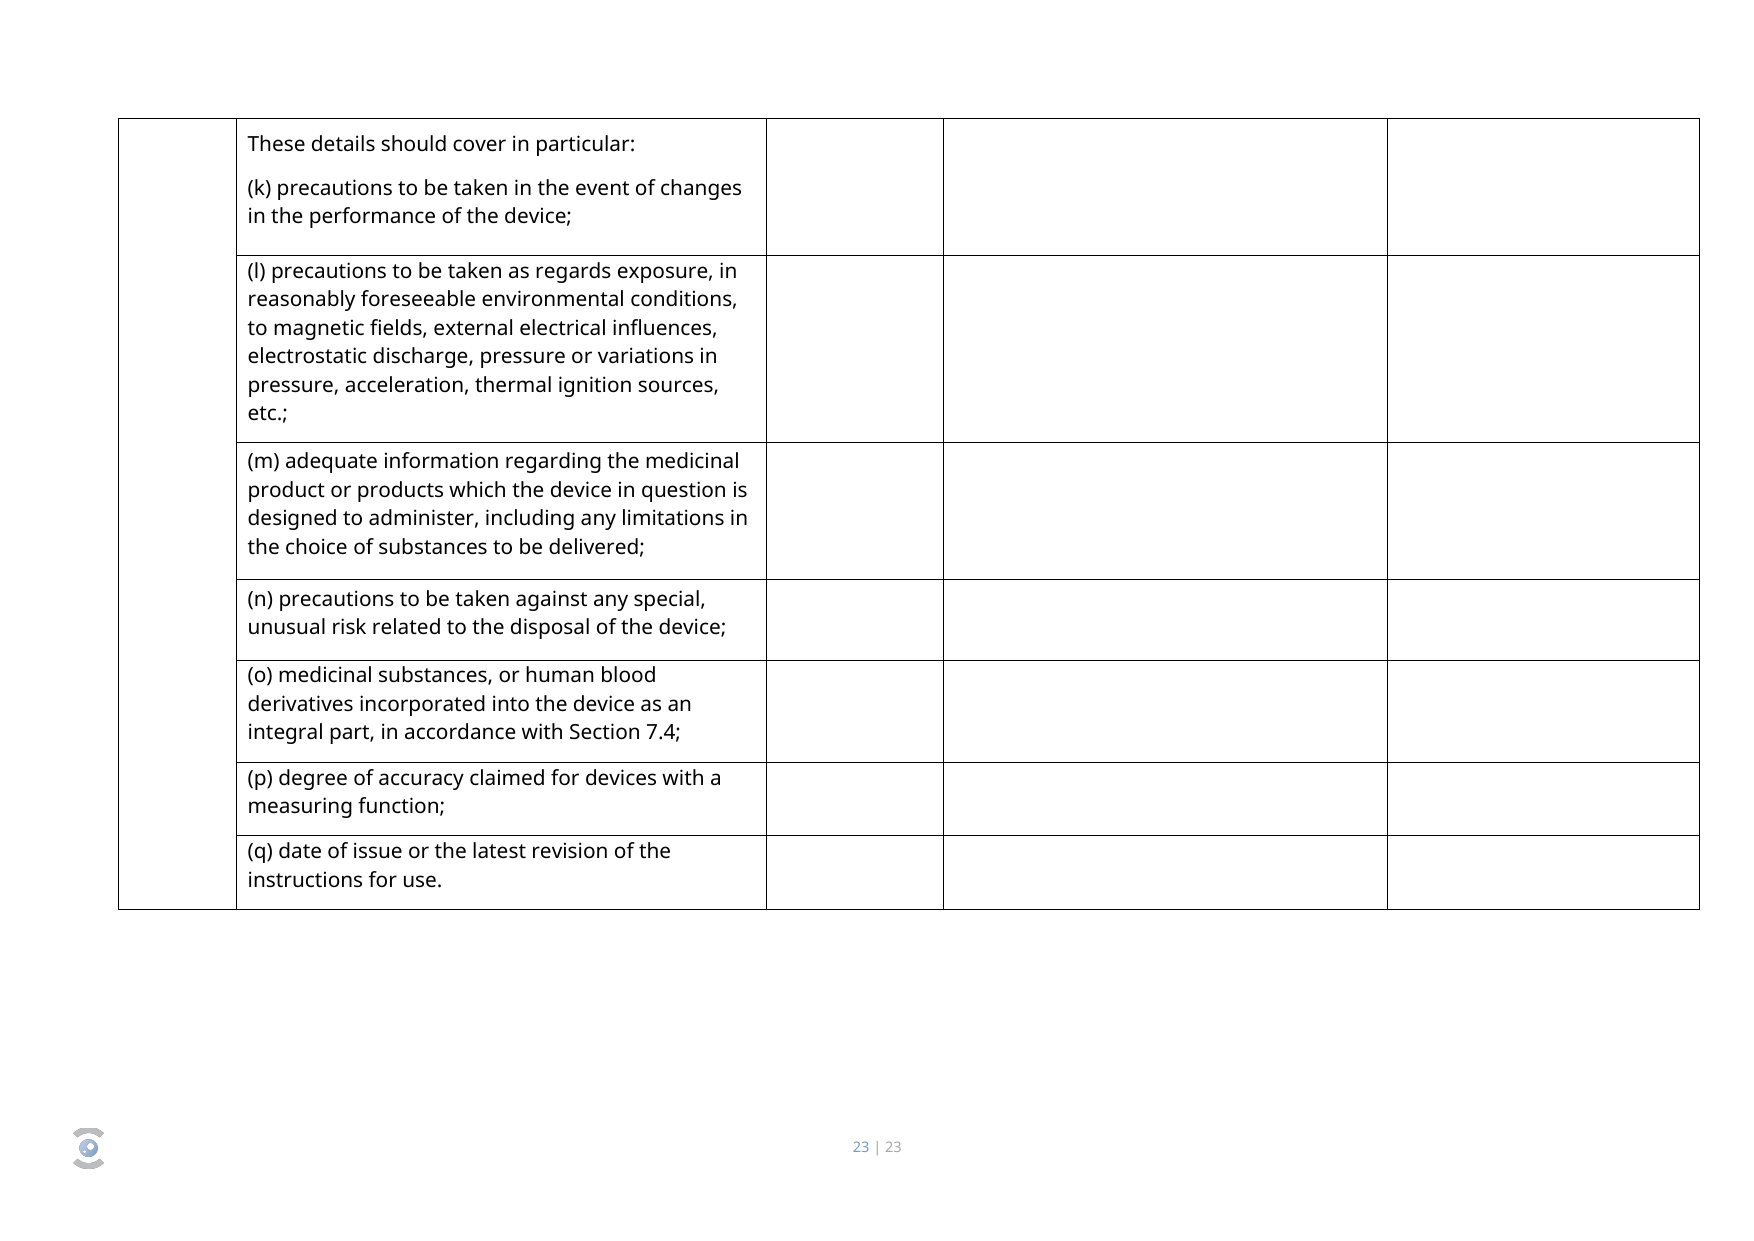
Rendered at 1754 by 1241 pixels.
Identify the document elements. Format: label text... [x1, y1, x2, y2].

table_cell (m) adequate information regarding the medicinal product or products which the device in question is designed to administer, including any limitations in the choice of substances to be delivered; [237, 443, 766, 579]
table_cell [1388, 661, 1699, 762]
table_cell (o) medicinal substances, or human blood derivatives incorporated into the device as an integral part, in accordance with Section 7.4; [237, 661, 766, 762]
table_cell [767, 580, 943, 659]
table_cell [1388, 763, 1699, 835]
table_cell (p) degree of accuracy claimed for devices with a measuring function; [237, 763, 766, 835]
table_cell [944, 580, 1387, 659]
table_cell [767, 661, 943, 762]
table_cell [767, 119, 943, 255]
table_cell [1388, 580, 1699, 659]
table_cell [1388, 443, 1699, 579]
table_cell [944, 661, 1387, 762]
table_cell (l) precautions to be taken as regards exposure, in reasonably foreseeable environmental conditions, to magnetic fields, external electrical influences, electrostatic discharge, pressure or variations in pressure, acceleration, thermal ignition sources, etc.; [237, 256, 766, 442]
table_cell [767, 256, 943, 442]
picture [69, 1128, 108, 1169]
table_cell [767, 763, 943, 835]
table_cell [767, 443, 943, 579]
table_cell [944, 763, 1387, 835]
table_cell These details should cover in particular: (k) precautions to be taken in the event of changes in the performance of the device; [237, 119, 766, 255]
table_cell [944, 119, 1387, 255]
table_cell [944, 256, 1387, 442]
table_cell [1388, 119, 1699, 255]
table_cell (q) date of issue or the latest revision of the instructions for use. [237, 836, 766, 909]
table_cell [944, 443, 1387, 579]
table_cell [1388, 256, 1699, 442]
table_cell [1388, 836, 1699, 909]
table_cell [944, 836, 1387, 909]
table_cell (n) precautions to be taken against any special, unusual risk related to the disposal of the device; [237, 580, 766, 659]
table_cell [767, 836, 943, 909]
